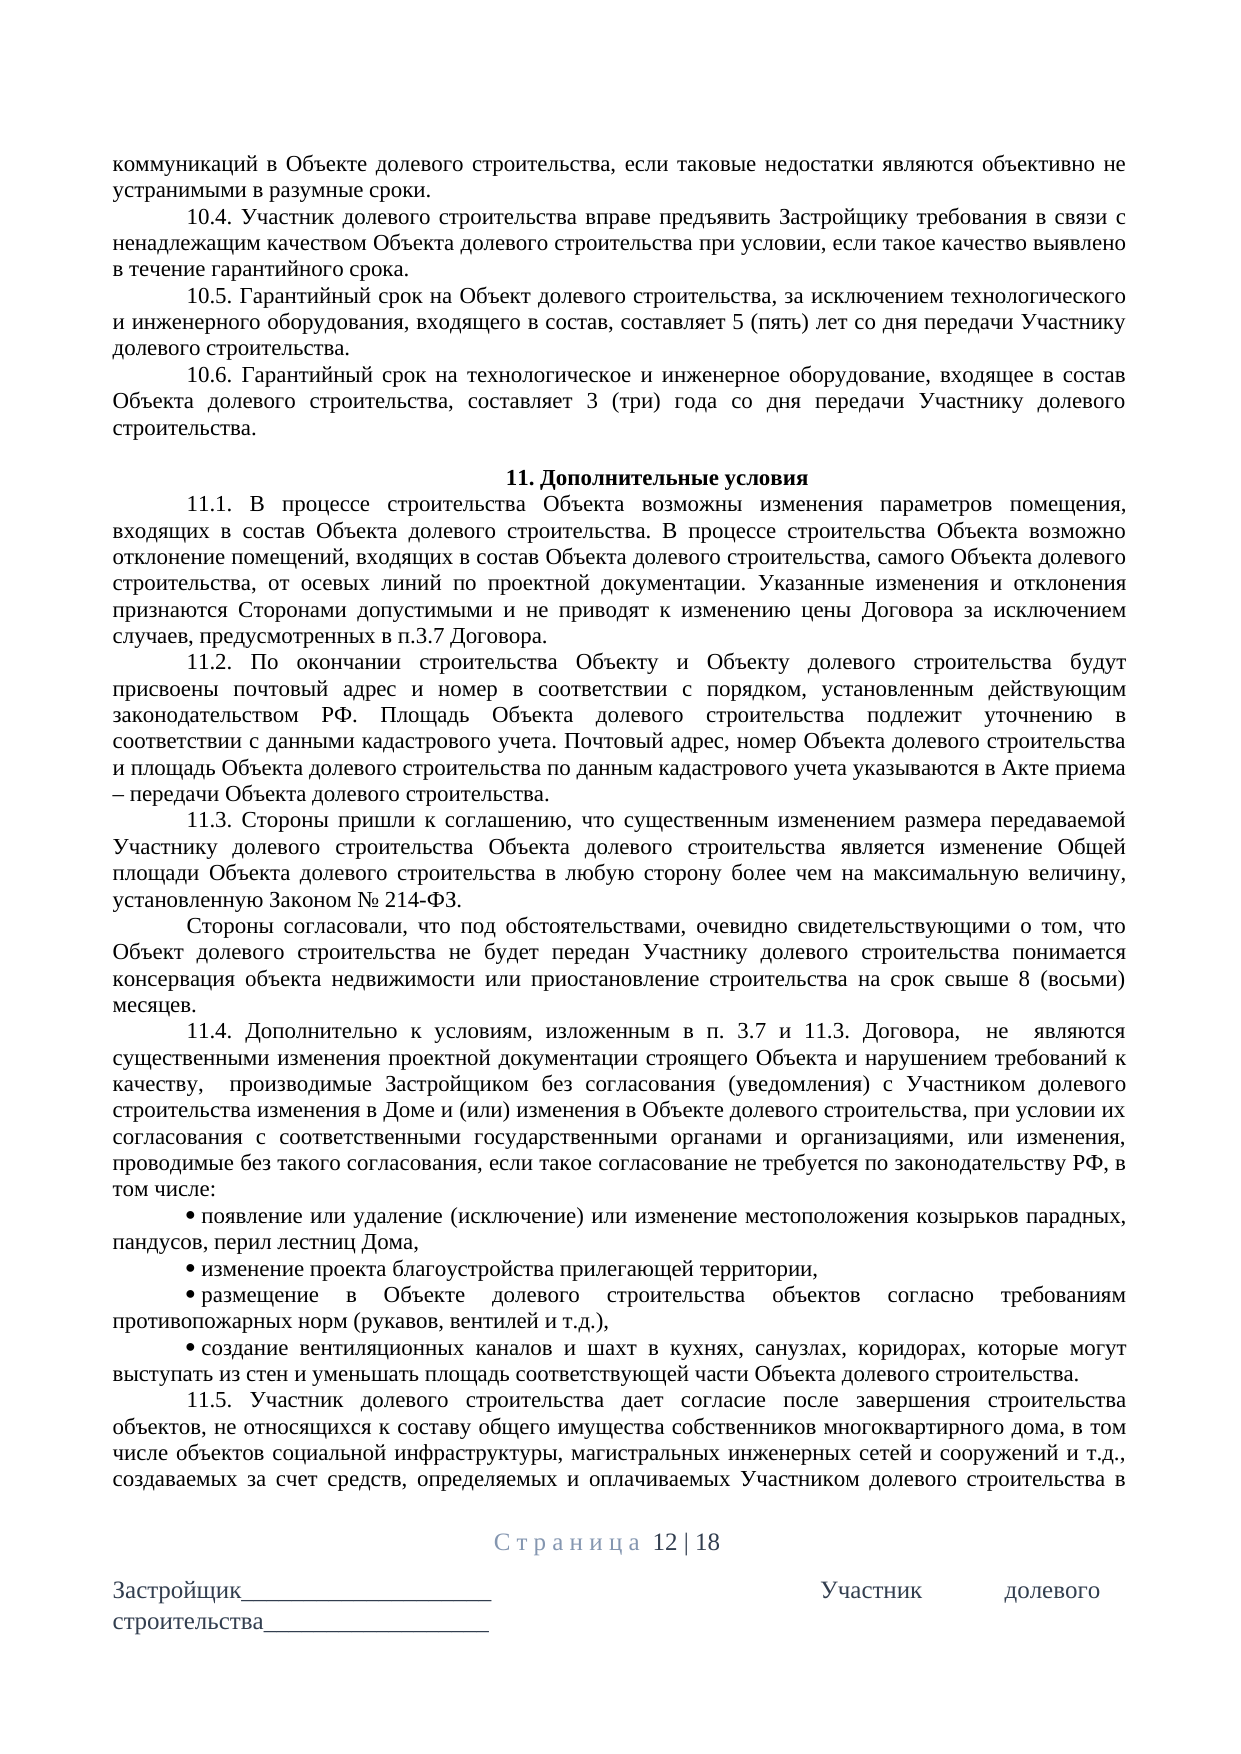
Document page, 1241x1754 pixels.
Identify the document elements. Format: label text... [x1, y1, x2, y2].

text 11.4. Дополнительно к условиям, изложенным в п. 3.7 и 11.3. Договора, не являются существенными изменения проектной документации строящего Объекта и нарушением требований к качеству, производимые Застройщиком без согласования (уведомления) с Участником долевого строительства изменения в Доме и (или) изменения в Объекте долевого строительства, при условии их согласования с соответственными государственными органами и организациями, или изменения, проводимые без такого согласования, если такое согласование не требуется по законодательству РФ, в том числе: [112, 1017, 1128, 1202]
list изменение проекта благоустройства прилегающей территории, [112, 1254, 1128, 1281]
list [112, 150, 1128, 203]
list создание вентиляционных каналов и шахт в кухнях, санузлах, коридорах, которые могут выступать из стен и уменьшать площадь соответствующей части Объекта долевого строительства. [112, 1334, 1128, 1386]
list появление или удаление (исключение) или изменение местоположения козырьков парадных, пандусов, перил лестниц Дома, [112, 1202, 1128, 1254]
text Стороны согласовали, что под обстоятельствами, очевидно свидетельствующими о том, что Объект долевого строительства не будет передан Участнику долевого строительства понимается консервация объекта недвижимости или приостановление строительства на срок свыше 8 (восьми) месяцев. [112, 912, 1128, 1017]
list размещение в Объекте долевого строительства объектов согласно требованиям противопожарных норм (рукавов, вентилей и т.д.), [112, 1281, 1128, 1334]
text 11.2. По окончании строительства Объекту и Объекту долевого строительства будут присвоены почтовый адрес и номер в соответствии с порядком, установленным действующим законодательством РФ. Площадь Объекта долевого строительства подлежит уточнению в соответствии с данными кадастрового учета. Почтовый адрес, номер Объекта долевого строительства и площадь Объекта долевого строительства по данным кадастрового учета указываются в Акте приема – передачи Объекта долевого строительства. [112, 648, 1128, 807]
text 10.5. Гарантийный срок на Объект долевого строительства, за исключением технологического и инженерного оборудования, входящего в состав, составляет 5 (пять) лет со дня передачи Участнику долевого строительства. [112, 282, 1128, 361]
text 10.6. Гарантийный срок на технологическое и инженерное оборудование, входящее в состав Объекта долевого строительства, составляет 3 (три) года со дня передачи Участнику долевого строительства. [112, 361, 1128, 440]
text 11.3. Стороны пришли к соглашению, что существенным изменением размера передаваемой Участнику долевого строительства Объекта долевого строительства является изменение Общей площади Объекта долевого строительства в любую сторону более чем на максимальную величину, установленную Законом № 214-ФЗ. [112, 807, 1128, 912]
text 11. Дополнительные условия [112, 464, 1128, 490]
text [112, 1386, 1128, 1492]
text 10.4. Участник долевого строительства вправе предъявить Застройщику требования в связи с ненадлежащим качеством Объекта долевого строительства при условии, если такое качество выявлено в течение гарантийного срока. [112, 203, 1128, 282]
text 11.1. В процессе строительства Объекта возможны изменения параметров помещения, входящих в состав Объекта долевого строительства. В процессе строительства Объекта возможно отклонение помещений, входящих в состав Объекта долевого строительства, самого Объекта долевого строительства, от осевых линий по проектной документации. Указанные изменения и отклонения признаются Сторонами допустимыми и не приводят к изменению цены Договора за исключением случаев, предусмотренных в п.3.7 Договора. [112, 490, 1128, 648]
